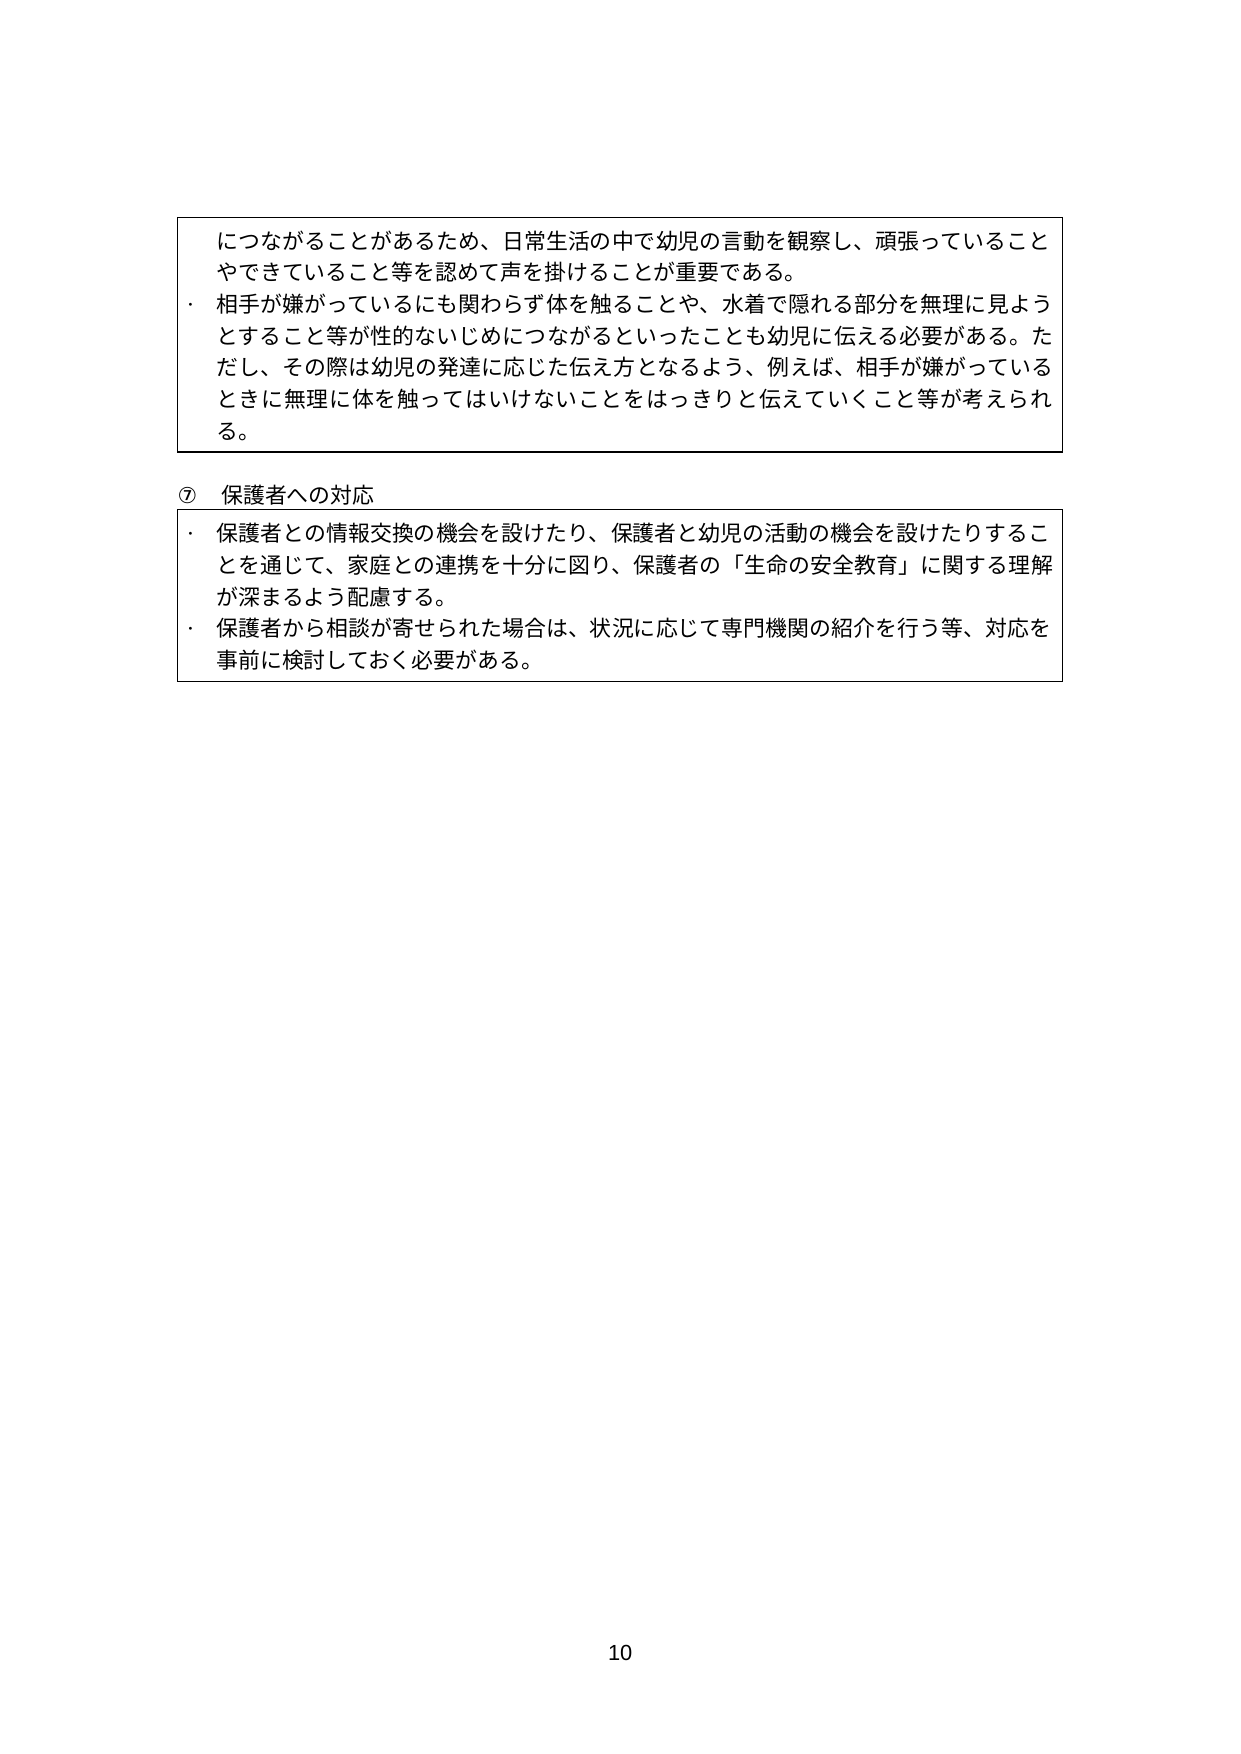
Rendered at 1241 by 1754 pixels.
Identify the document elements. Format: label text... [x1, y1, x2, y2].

table_header 保護者との情報交換の機会を設けたり、保護者と幼児の活動の機会を設けたりすることを通じて、家庭との連携を十分に図り、保護者の「生命の安全教育」に関する理解が深まるよう配慮する。 保護者から相談が寄せられた場合は、状況に応じて専門機関の紹介を行う等、対応を事前に検討しておく必要がある。 [178, 510, 1062, 681]
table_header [178, 218, 1062, 451]
list 保護者への対応 [177, 478, 1063, 509]
